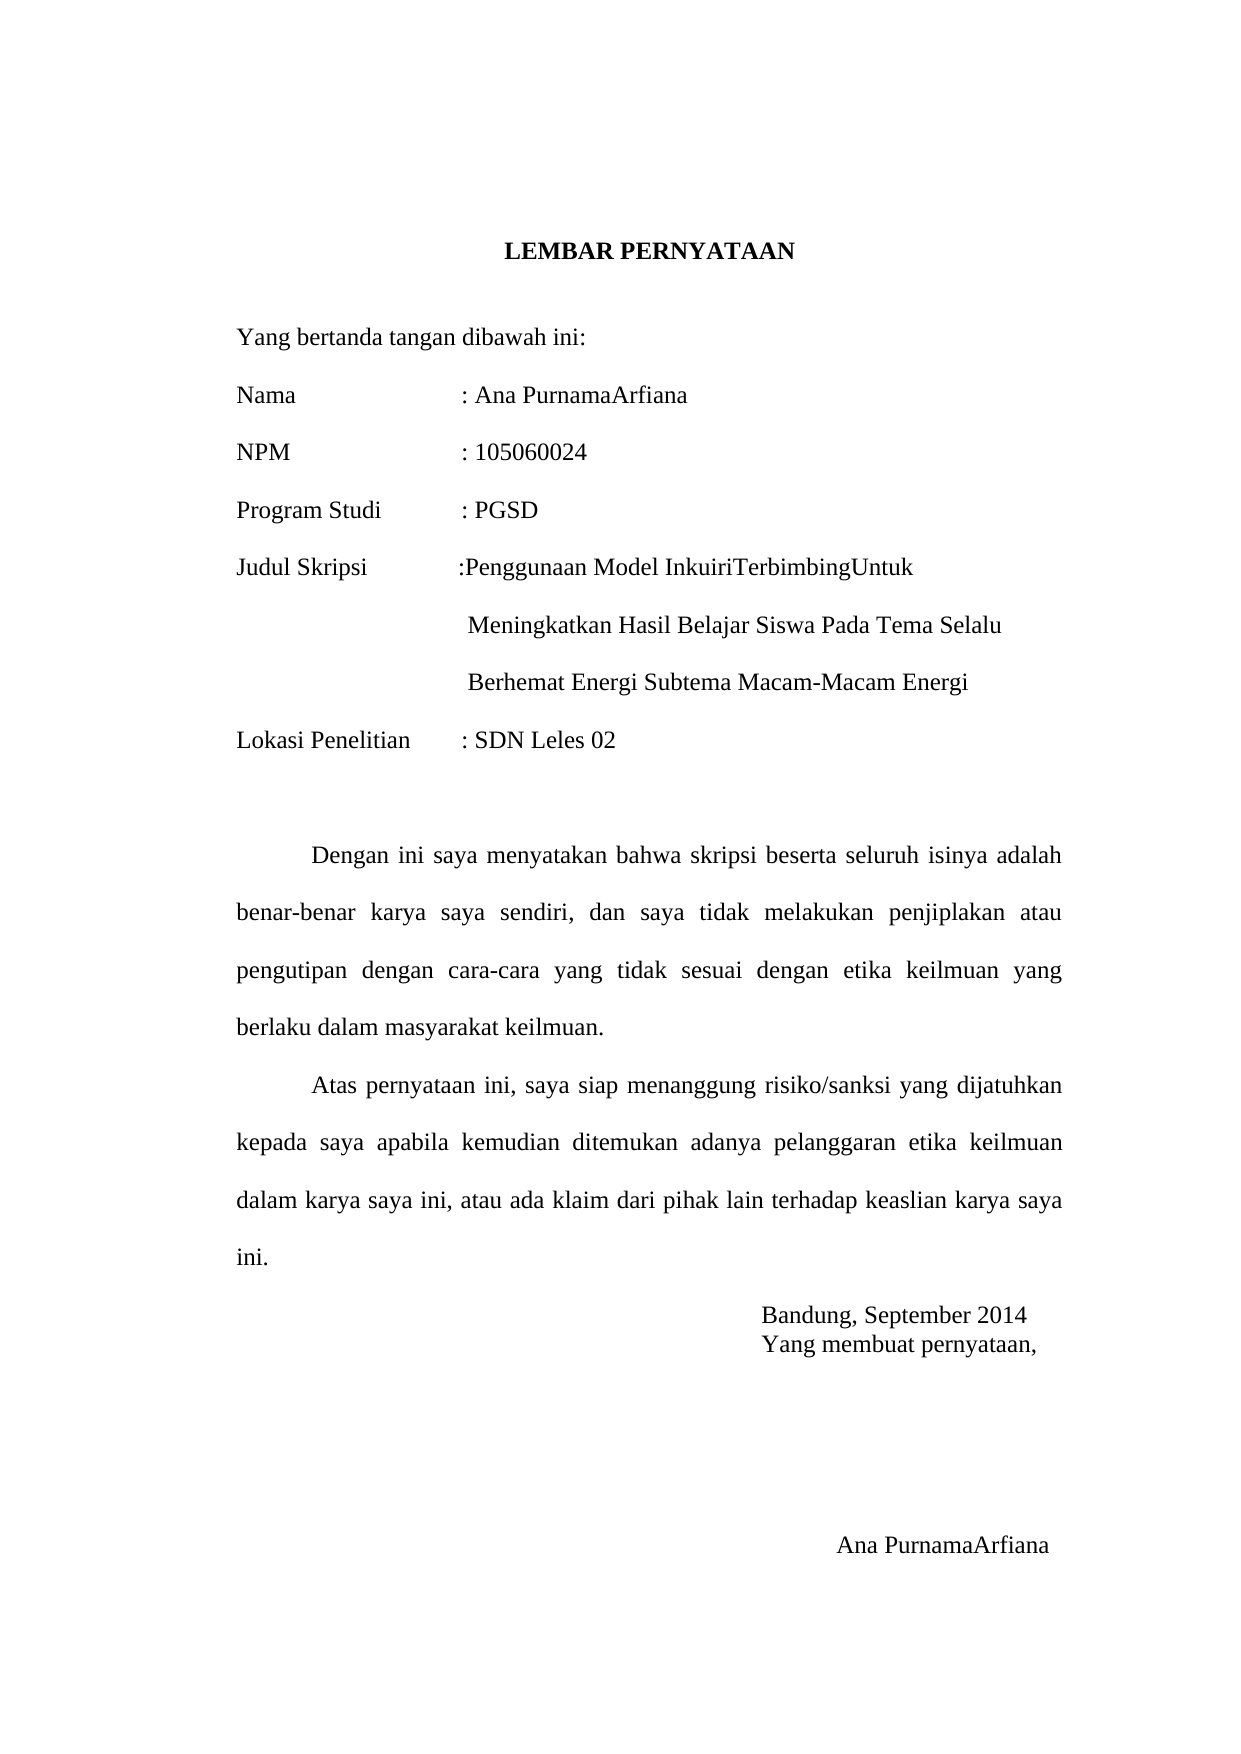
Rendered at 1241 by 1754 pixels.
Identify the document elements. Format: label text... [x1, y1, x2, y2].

text Meningkatkan Hasil Belajar Siswa Pada Tema Selalu [236, 610, 1063, 639]
text Atas pernyataan ini, saya siap menanggung risiko/sanksi yang dijatuhkan kepada saya apabila kemudian ditemukan adanya pelanggaran etika keilmuan dalam karya saya ini, atau ada klaim dari pihak lain terhadap keaslian karya saya ini. [236, 1070, 1063, 1271]
text Judul Skripsi :Penggunaan Model InkuiriTerbimbingUntuk [236, 552, 1063, 581]
text LEMBAR PERNYATAAN [236, 236, 1063, 265]
text Nama : Ana PurnamaArfiana [236, 380, 1063, 409]
text Program Studi : PGSD [236, 495, 1063, 524]
text Berhemat Energi Subtema Macam-Macam Energi [236, 667, 1063, 696]
text Yang membuat pernyataan, [236, 1329, 1063, 1357]
text Dengan ini saya menyatakan bahwa skripsi beserta seluruh isinya adalah benar-benar karya saya sendiri, dan saya tidak melakukan penjiplakan atau pengutipan dengan cara-cara yang tidak sesuai dengan etika keilmuan yang berlaku dalam masyarakat keilmuan. [236, 840, 1063, 1041]
text Bandung, September 2014 [761, 1300, 1063, 1329]
text NPM : 105060024 [236, 437, 1063, 466]
text Yang bertanda tangan dibawah ini: [236, 322, 1063, 351]
text Lokasi Penelitian : SDN Leles 02 [236, 725, 1063, 754]
text Ana PurnamaArfiana [236, 1530, 1063, 1559]
